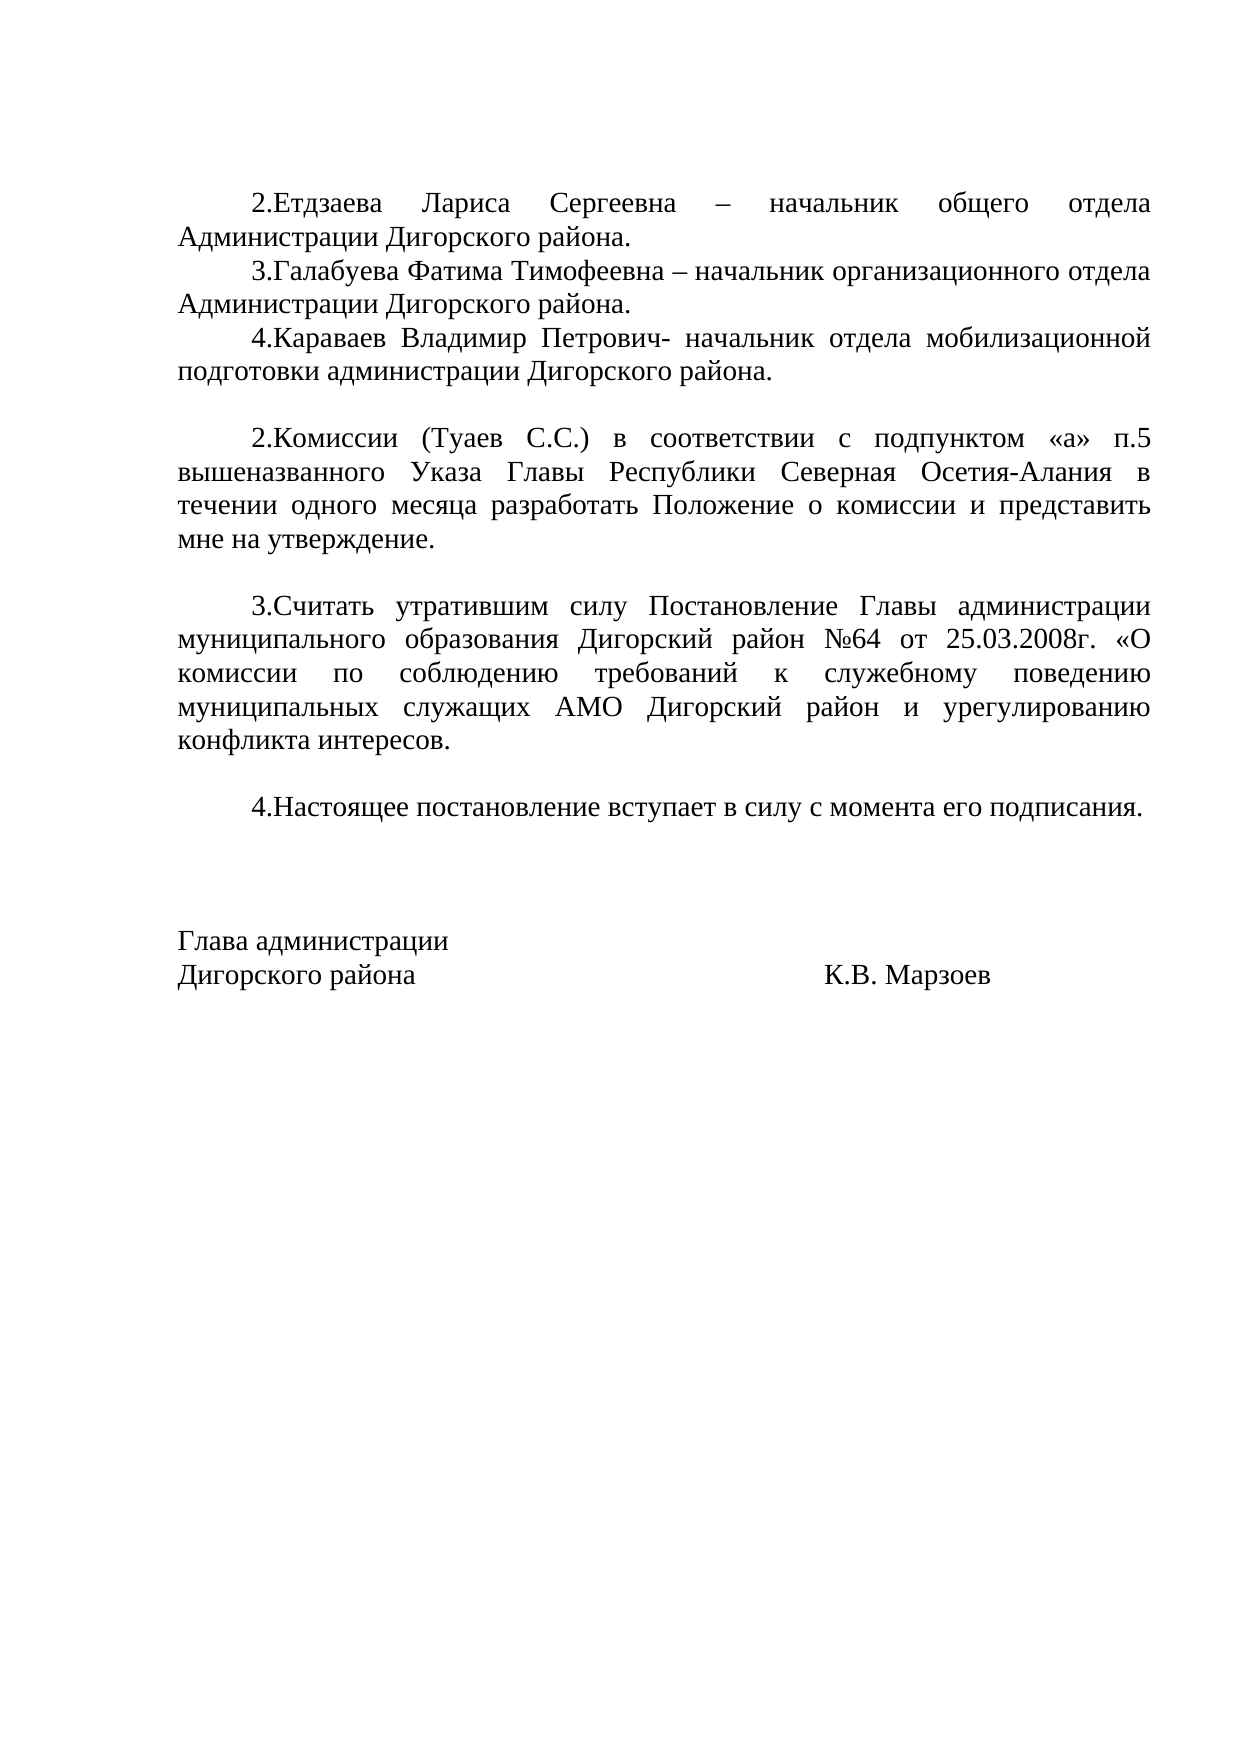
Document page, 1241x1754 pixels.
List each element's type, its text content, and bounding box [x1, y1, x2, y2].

text 3.Считать утратившим силу Постановление Главы администрации муниципального образования Дигорский район №64 от 25.03.2008г. «О комиссии по соблюдению требований к служебному поведению муниципальных служащих АМО Дигорский район и урегулированию конфликта интересов. [177, 588, 1152, 756]
text 4.Караваев Владимир Петрович- начальник отдела мобилизационной подготовки администрации Дигорского района. [177, 320, 1152, 387]
text Глава администрации [177, 923, 1152, 957]
text 2.Етдзаева Лариса Сергеевна – начальник общего отдела Администрации Дигорского района. [177, 186, 1152, 253]
text 3.Галабуева Фатима Тимофеевна – начальник организационного отдела Администрации Дигорского района. [177, 253, 1152, 320]
text 4.Настоящее постановление вступает в силу с момента его подписания. [177, 789, 1152, 823]
text Дигорского района К.В. Марзоев [177, 957, 1152, 991]
text 2.Комиссии (Туаев С.С.) в соответствии с подпунктом «а» п.5 вышеназванного Указа Главы Республики Северная Осетия-Алания в течении одного месяца разработать Положение о комиссии и представить мне на утверждение. [177, 420, 1152, 554]
